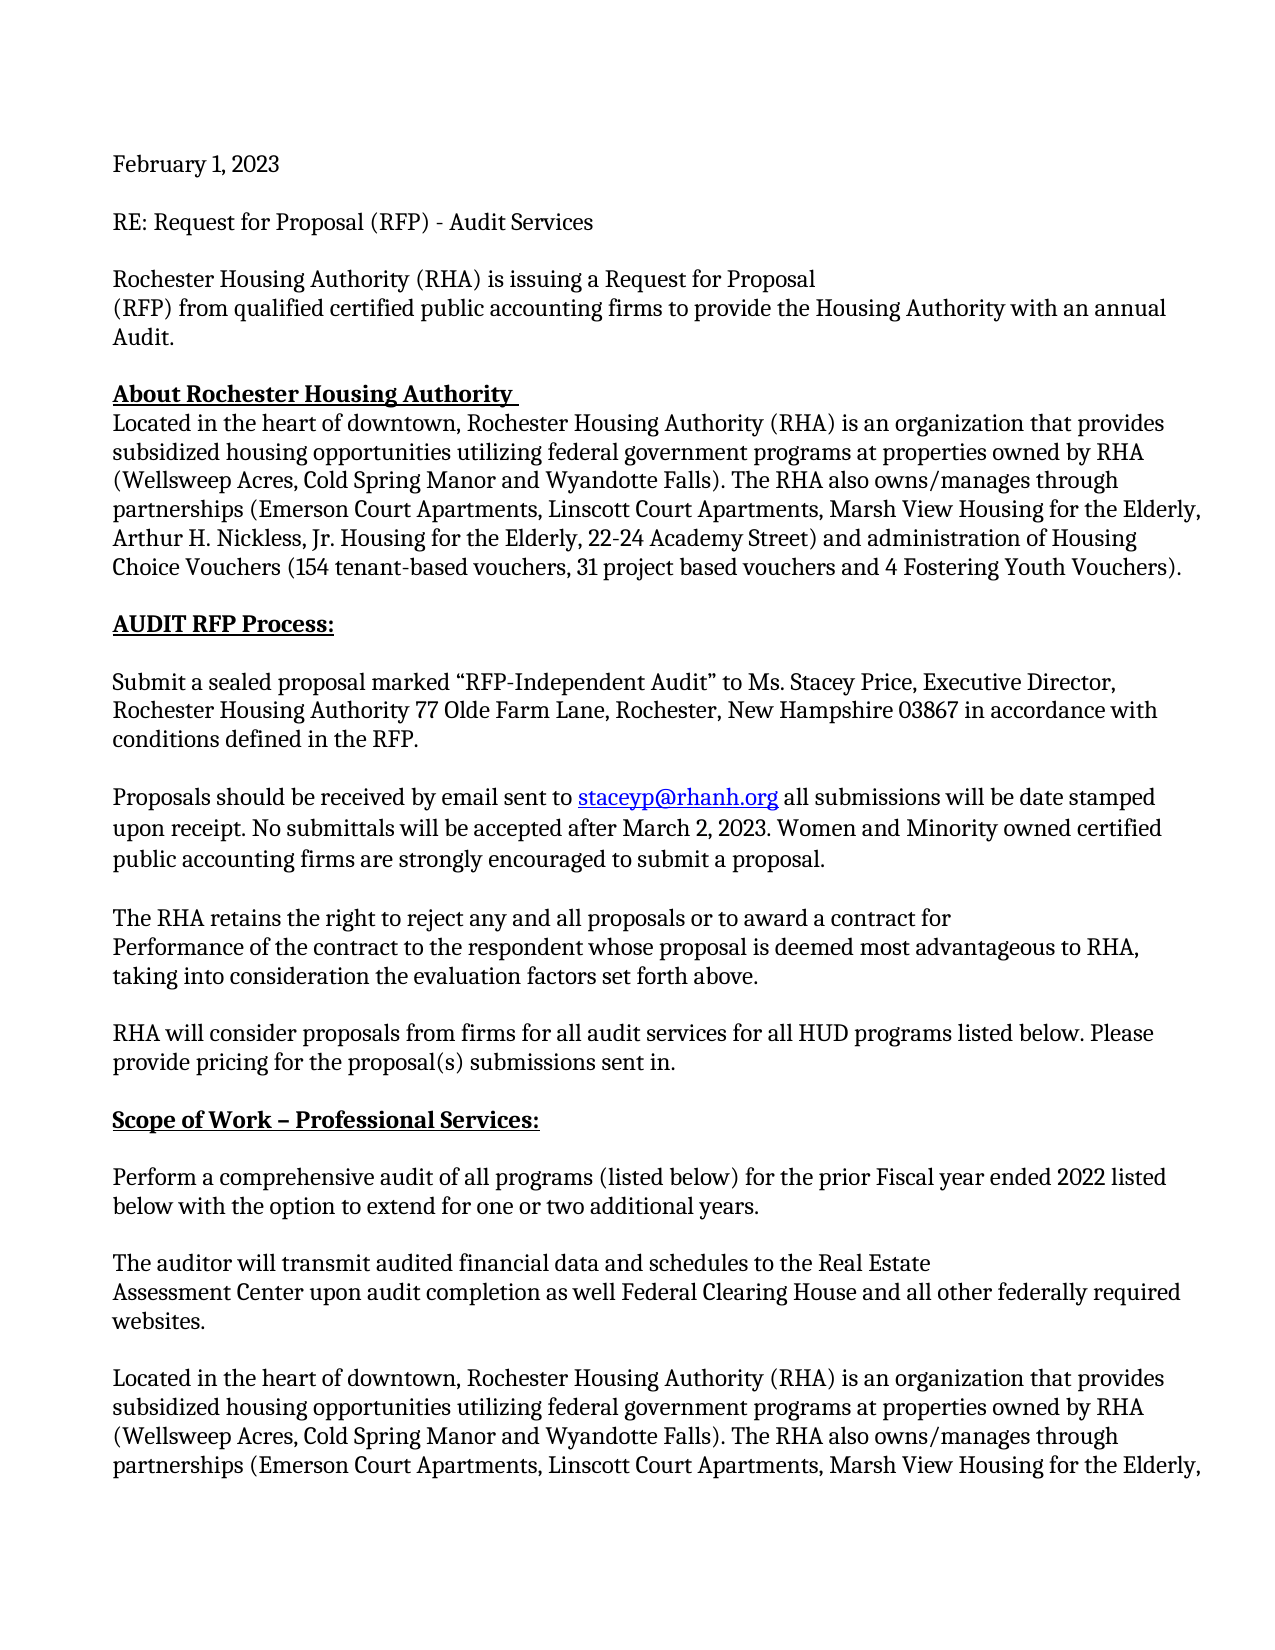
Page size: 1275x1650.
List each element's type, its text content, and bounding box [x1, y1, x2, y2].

text Located in the heart of downtown, Rochester Housing Authority (RHA) is an organization that provides subsidized housing opportunities utilizing federal government programs at properties owned by RHA (Wellsweep Acres, Cold Spring Manor and Wyandotte Falls). The RHA also owns/manages through partnerships (Emerson Court Apartments, Linscott Court Apartments, Marsh View Housing for the Elderly, Arthur H. Nickless, Jr. Housing for the Elderly, 22-24 Academy Street) and administration of Housing Choice Vouchers (154 tenant-based vouchers, 31 project based vouchers and 4 Fostering Youth Vouchers). [112, 409, 1209, 581]
text AUDIT RFP Process: [112, 610, 1209, 639]
text Perform a comprehensive audit of all programs (listed below) for the prior Fiscal year ended 2022 listed below with the option to extend for one or two additional years. [112, 1163, 1209, 1221]
text Rochester Housing Authority (RHA) is issuing a Request for Proposal [112, 265, 1209, 294]
text Scope of Work – Professional Services: [112, 1106, 1209, 1134]
text The RHA retains the right to reject any and all proposals or to award a contract for [112, 904, 1209, 933]
text About Rochester Housing Authority [112, 380, 1209, 409]
text Proposals should be received by email sent to staceyp@rhanh.org all submissions will be date stamped upon receipt. No submittals will be accepted after March 2, 2023. Women and Minority owned certified public accounting firms are strongly encouraged to submit a proposal. [112, 782, 1209, 873]
text The auditor will transmit audited financial data and schedules to the Real Estate [112, 1249, 1209, 1278]
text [112, 1364, 1209, 1479]
text Submit a sealed proposal marked “RFP-Independent Audit” to Ms. Stacey Price, Executive Director, Rochester Housing Authority 77 Olde Farm Lane, Rochester, New Hampshire 03867 in accordance with conditions defined in the RFP. [112, 667, 1209, 754]
text (RFP) from qualified certified public accounting firms to provide the Housing Authority with an annual Audit. [112, 294, 1209, 351]
text RHA will consider proposals from firms for all audit services for all HUD programs listed below. Please provide pricing for the proposal(s) submissions sent in. [112, 1019, 1209, 1077]
text Performance of the contract to the respondent whose proposal is deemed most advantageous to RHA, taking into consideration the evaluation factors set forth above. [112, 933, 1209, 991]
text Assessment Center upon audit completion as well Federal Clearing House and all other federally required websites. [112, 1278, 1209, 1336]
text February 1, 2023 [112, 150, 1209, 179]
text RE: Request for Proposal (RFP) - Audit Services [112, 207, 1209, 236]
